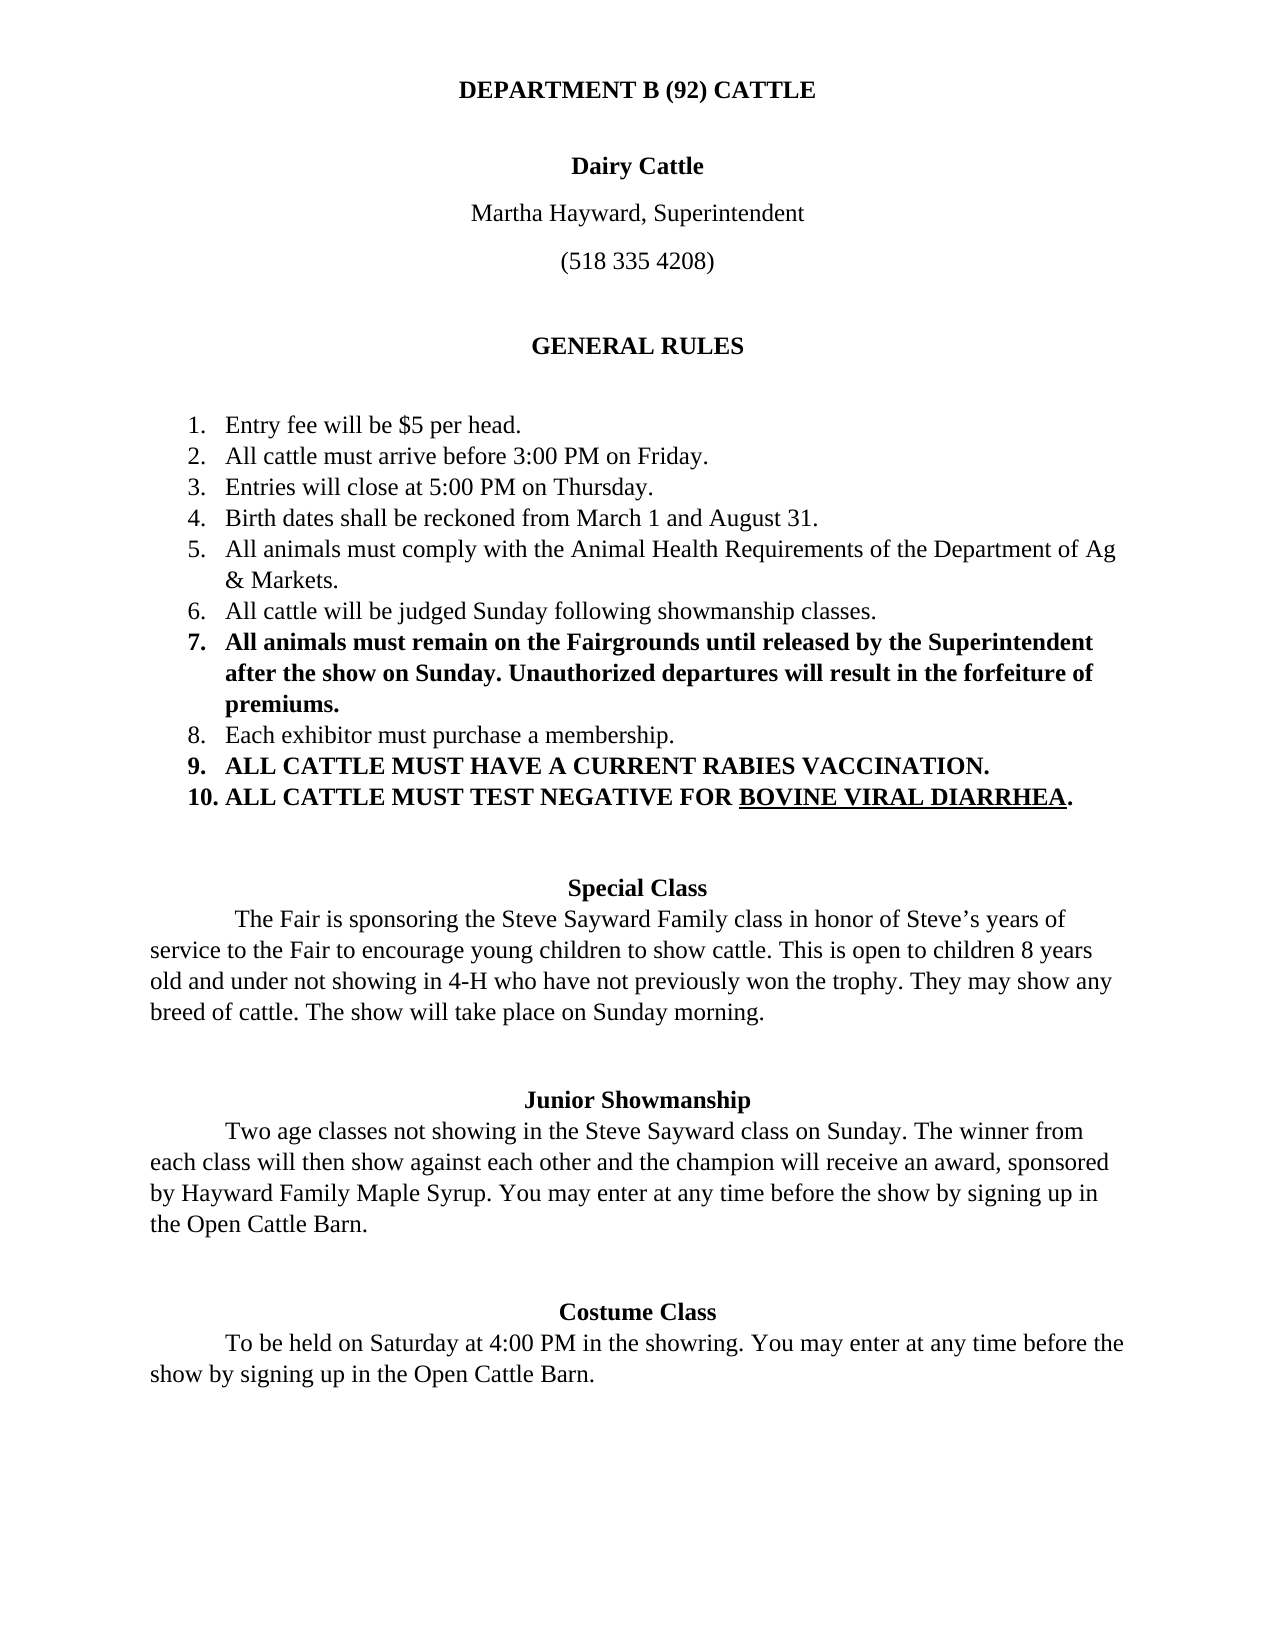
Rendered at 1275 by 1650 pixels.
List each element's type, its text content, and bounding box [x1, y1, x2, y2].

list Each exhibitor must purchase a membership. [187, 720, 1125, 749]
text (518 335 4208) [150, 246, 1125, 275]
list To be held on Saturday at 4:00 PM in the showring. You may enter at any time before the show by signing up in the Open Cattle Barn. [150, 1328, 1125, 1388]
list All cattle must arrive before 3:00 PM on Friday. [187, 441, 1125, 470]
text GENERAL RULES [150, 331, 1125, 360]
list Special Class [150, 873, 1125, 902]
text Martha Hayward, Superintendent [150, 198, 1125, 227]
list Two age classes not showing in the Steve Sayward class on Sunday. The winner from each class will then show against each other and the champion will receive an award, sponsored by Hayward Family Maple Syrup. You may enter at any time before the show by signing up in the Open Cattle Barn. [150, 1116, 1125, 1238]
list Junior Showmanship [150, 1085, 1125, 1114]
list The Fair is sponsoring the Steve Sayward Family class in honor of Steve’s years of service to the Fair to encourage young children to show cattle. This is open to children 8 years old and under not showing in 4-H who have not previously won the trophy. They may show any breed of cattle. The show will take place on Sunday morning. [150, 904, 1125, 1026]
list All animals must comply with the Animal Health Requirements of the Department of Ag & Markets. [187, 534, 1125, 594]
text Dairy Cattle [150, 151, 1125, 179]
list Birth dates shall be reckoned from March 1 and August 31. [187, 503, 1125, 532]
list All cattle will be judged Sunday following showmanship classes. [187, 596, 1125, 625]
list ALL CATTLE MUST TEST NEGATIVE FOR BOVINE VIRAL DIARRHEA. [187, 782, 1125, 811]
list Entry fee will be $5 per head. [187, 410, 1125, 439]
list Entries will close at 5:00 PM on Thursday. [187, 472, 1125, 501]
list All animals must remain on the Fairgrounds until released by the Superintendent after the show on Sunday. Unauthorized departures will result in the forfeiture of premiums. [187, 627, 1125, 718]
list Costume Class [150, 1297, 1125, 1326]
list ALL CATTLE MUST HAVE A CURRENT RABIES VACCINATION. [187, 751, 1125, 780]
